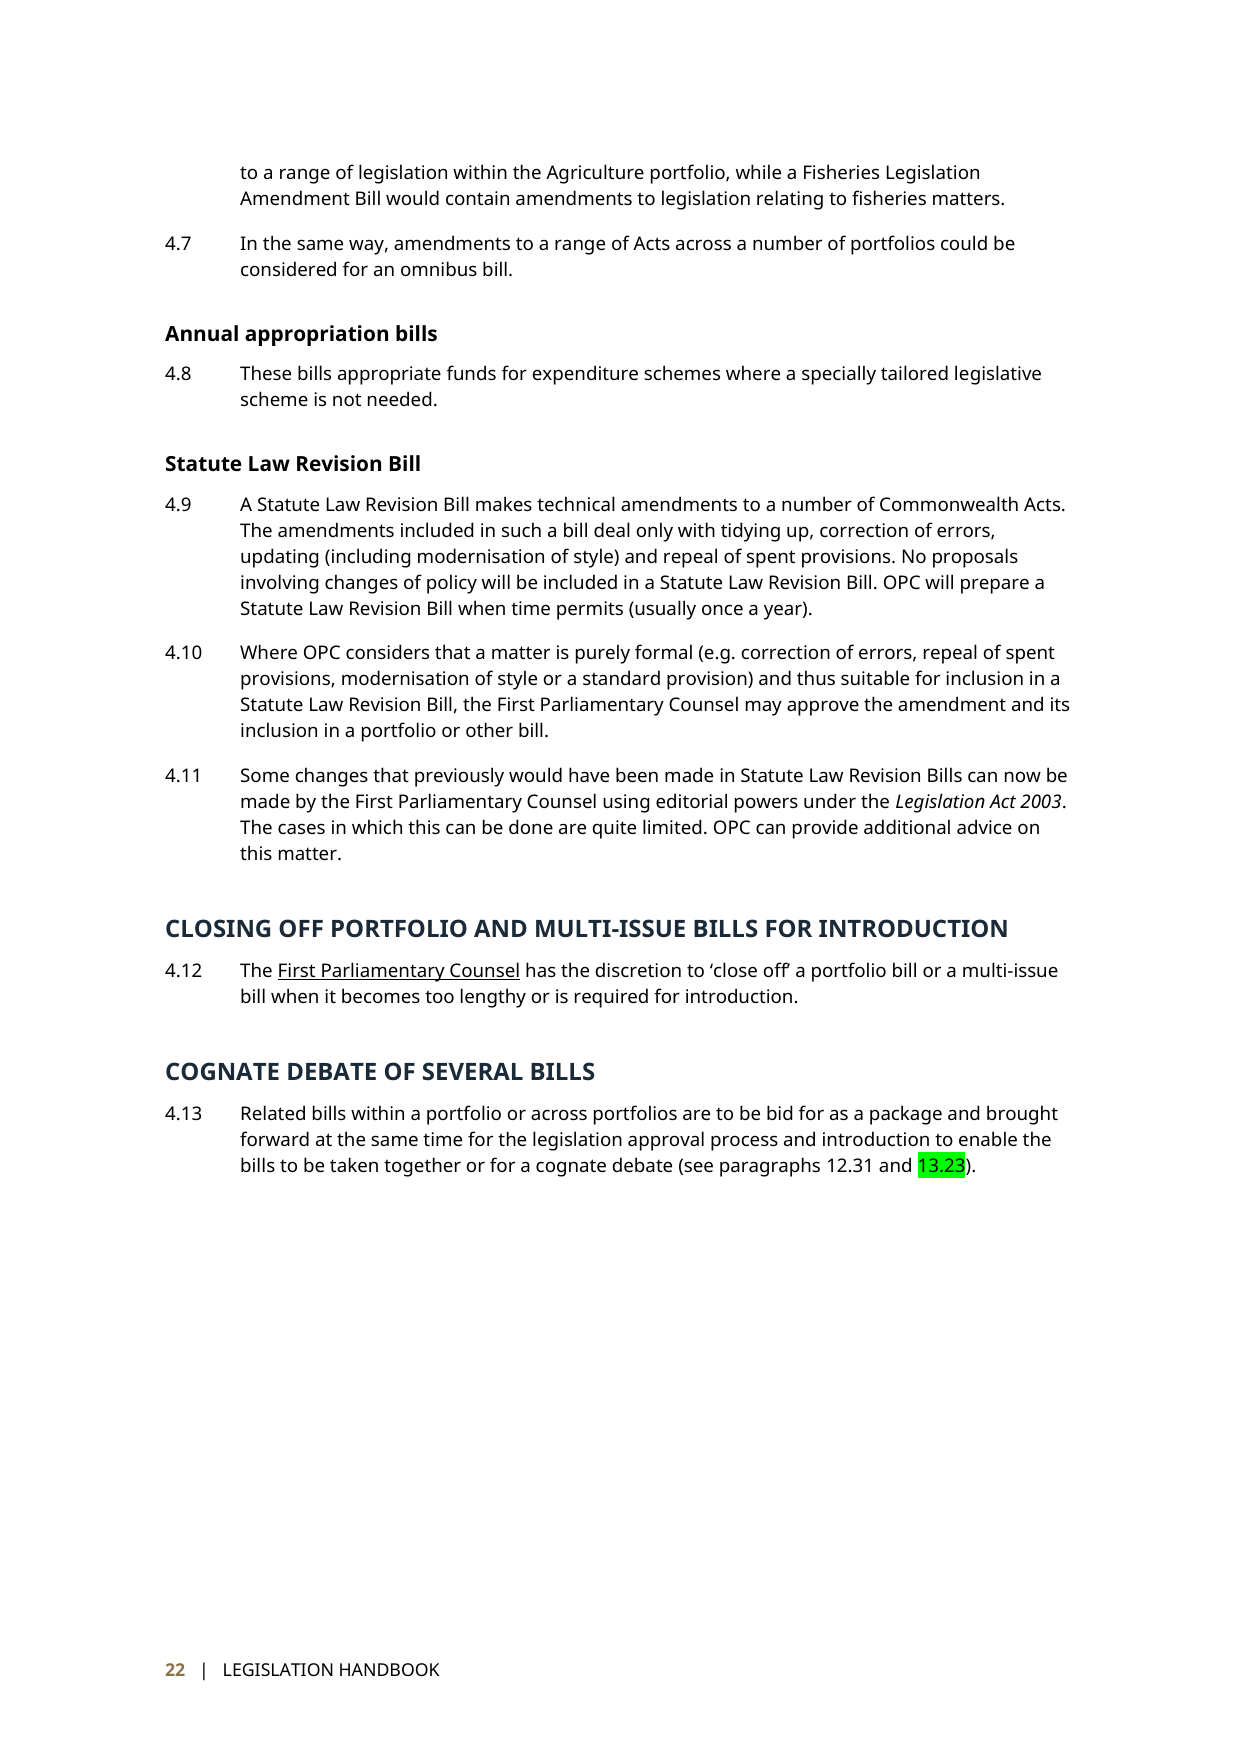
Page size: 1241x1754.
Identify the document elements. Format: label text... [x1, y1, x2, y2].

text A Statute Law Revision Bill makes technical amendments to a number of Commonwealth Acts. The amendments included in such a bill deal only with tidying up, correction of errors, updating (including modernisation of style) and repeal of spent provisions. No proposals involving changes of policy will be included in a Statute Law Revision Bill. OPC will prepare a Statute Law Revision Bill when time permits (usually once a year). [165, 490, 1075, 621]
text Where OPC considers that a matter is purely formal (e.g. correction of errors, repeal of spent provisions, modernisation of style or a standard provision) and thus suitable for inclusion in a Statute Law Revision Bill, the First Parliamentary Counsel may approve the amendment and its inclusion in a portfolio or other bill. [165, 639, 1075, 743]
text Some changes that previously would have been made in Statute Law Revision Bills can now be made by the First Parliamentary Counsel using editorial powers under the Legislation Act 2003. The cases in which this can be done are quite limited. OPC can provide additional advice on this matter. [165, 761, 1075, 866]
subtitle Statute Law Revision Bill [165, 449, 1075, 478]
text These bills appropriate funds for expenditure schemes where a specially tailored legislative scheme is not needed. [165, 360, 1075, 412]
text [165, 159, 1075, 211]
subtitle Closing off portfolio and multi-issue bills for introduction [165, 911, 1075, 944]
subtitle Annual appropriation bills [165, 319, 1075, 347]
text In the same way, amendments to a range of Acts across a number of portfolios could be considered for an omnibus bill. [165, 229, 1075, 281]
subtitle Cognate debate of several bills [165, 1054, 1075, 1087]
text The First Parliamentary Counsel has the discretion to ‘close off’ a portfolio bill or a multi-issue bill when it becomes too lengthy or is required for introduction. [165, 957, 1075, 1009]
text Related bills within a portfolio or across portfolios are to be bid for as a package and brought forward at the same time for the legislation approval process and introduction to enable the bills to be taken together or for a cognate debate (see paragraphs 12.31 and 13.23). [165, 1099, 1075, 1178]
